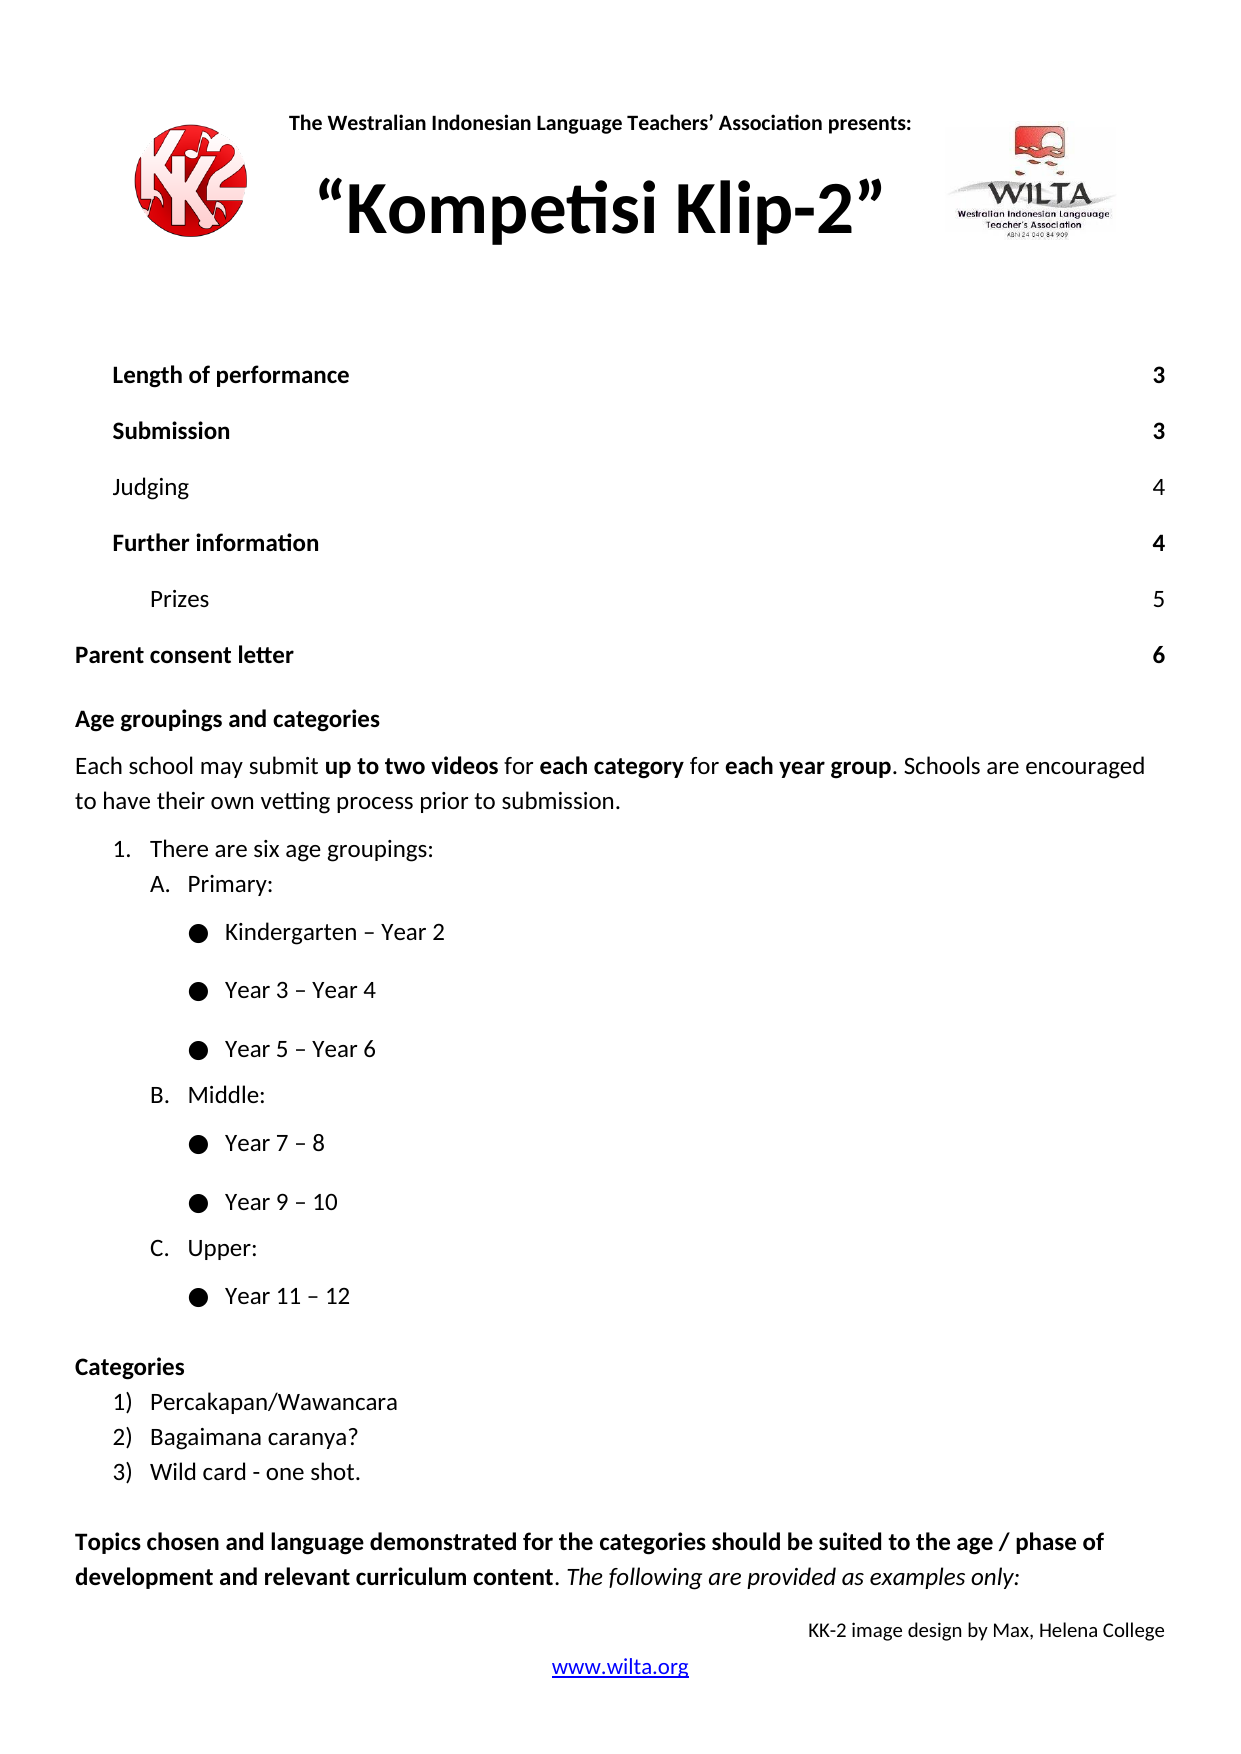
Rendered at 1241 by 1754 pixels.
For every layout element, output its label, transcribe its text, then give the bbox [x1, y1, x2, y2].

list Wild card - one shot. [112, 1456, 1165, 1487]
list Upper: [150, 1232, 1165, 1263]
subtitle Age groupings and categories [75, 703, 1165, 733]
subtitle Categories [75, 1351, 1165, 1382]
text Each school may submit up to two videos for each category for each year group. Schools are encouraged to have their own vetting process prior to submission. [75, 751, 1165, 816]
list Percakapan/Wawancara [112, 1386, 1165, 1417]
list Year 9 – 10 [187, 1173, 1165, 1225]
list Primary: [150, 868, 1165, 898]
picture [944, 121, 1117, 240]
text Topics chosen and language demonstrated for the categories should be suited to the age / phase of development and relevant curriculum content. The following are provided as examples only: [75, 1526, 1165, 1592]
list There are six age groupings: [112, 833, 1165, 863]
list Year 11 – 12 [187, 1267, 1165, 1318]
list Bagaimana caranya? [112, 1421, 1165, 1452]
picture [131, 121, 250, 240]
list Year 5 – Year 6 [187, 1021, 1165, 1072]
list Year 7 – 8 [187, 1114, 1165, 1166]
list Kindergarten – Year 2 [187, 903, 1165, 954]
list Middle: [150, 1079, 1165, 1110]
list Year 3 – Year 4 [187, 962, 1165, 1013]
